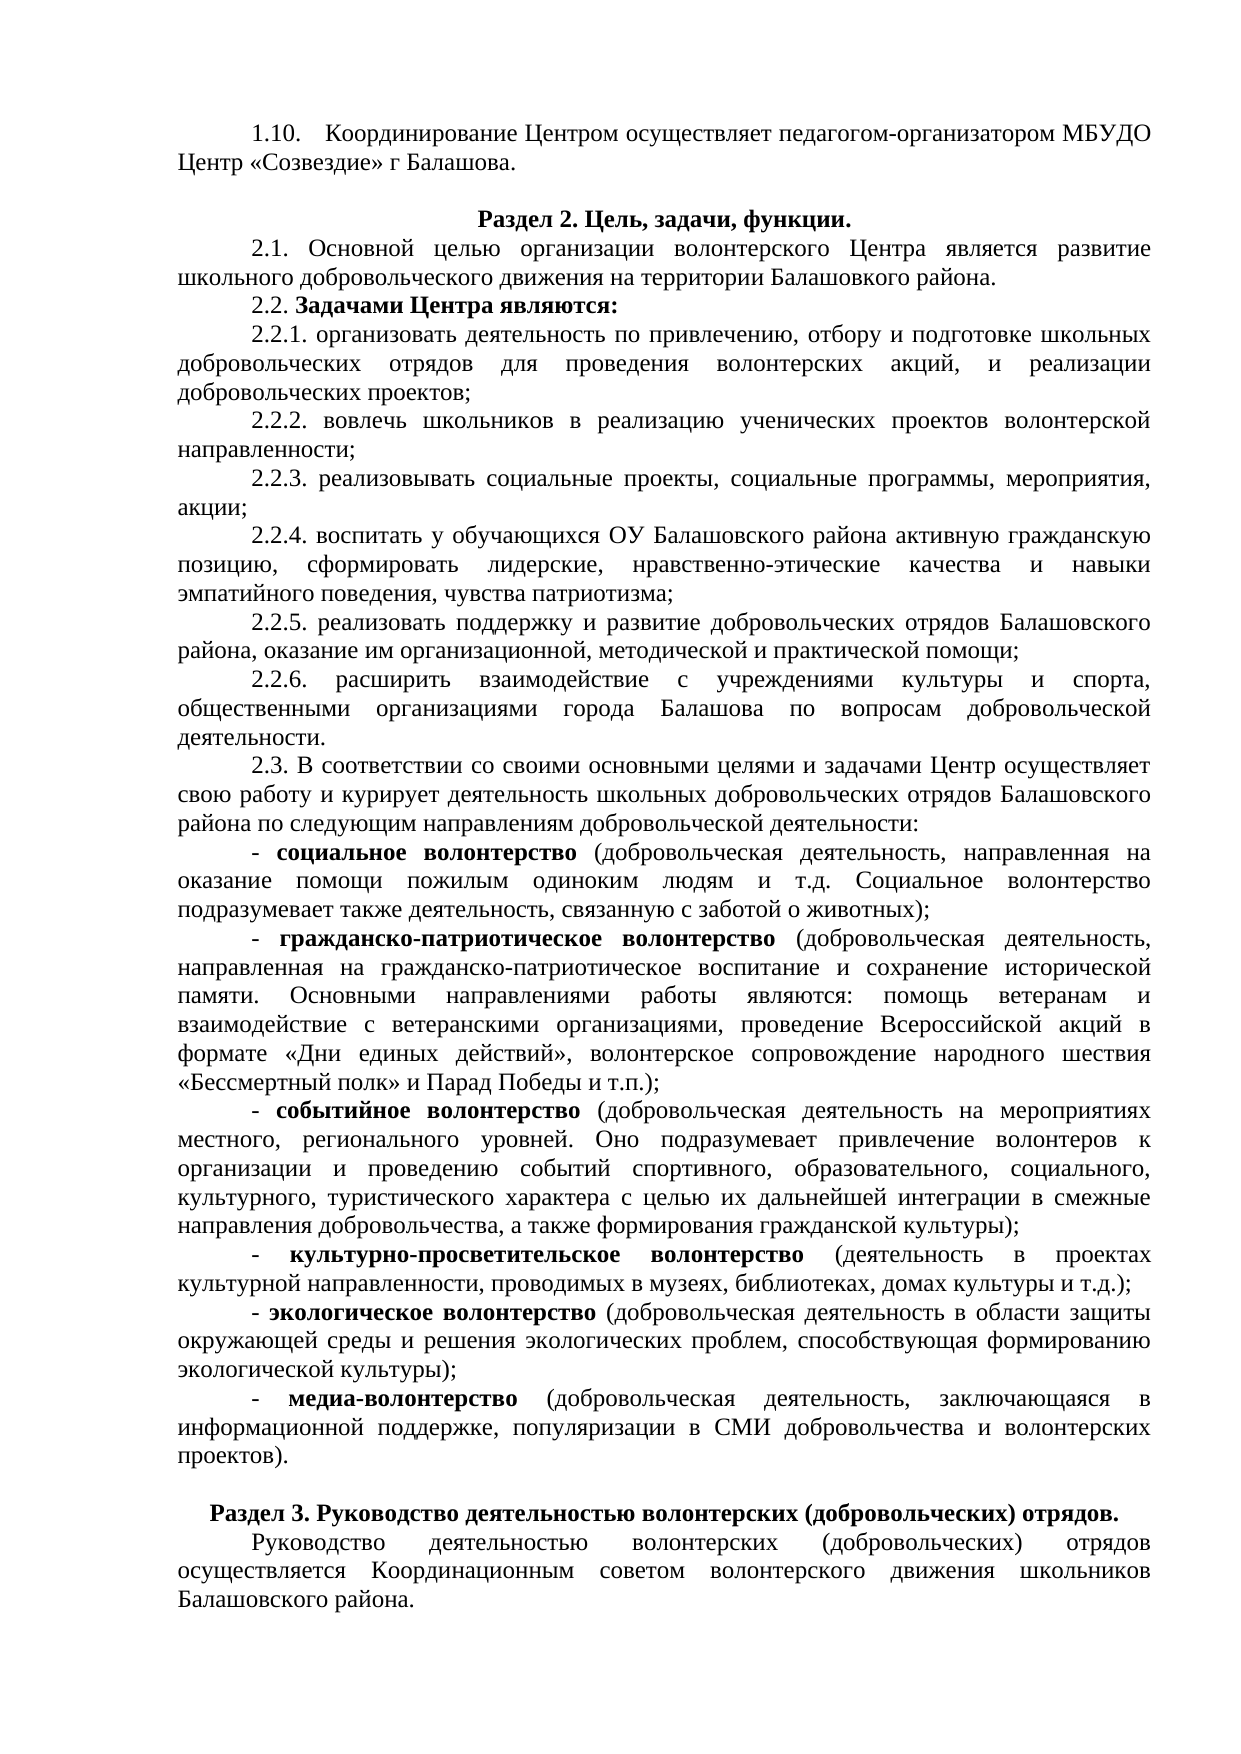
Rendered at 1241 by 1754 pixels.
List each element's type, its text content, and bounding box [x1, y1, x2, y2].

list 2.2.3. реализовывать социальные проекты, социальные программы, мероприятия, акции; [177, 463, 1152, 521]
list - событийное волонтерство (добровольческая деятельность на мероприятиях местного, регионального уровней. Оно подразумевает привлечение волонтеров к организации и проведению событий спортивного, образовательного, социального, культурного, туристического характера с целью их дальнейшей интеграции в смежные направления добровольчества, а также формирования гражданской культуры); [177, 1096, 1152, 1239]
list 2.2.6. расширить взаимодействие с учреждениями культуры и спорта, общественными организациями города Балашова по вопросам добровольческой деятельности. [177, 664, 1152, 751]
list - гражданско-патриотическое волонтерство (добровольческая деятельность, направленная на гражданско-патриотическое воспитание и сохранение исторической памяти. Основными направлениями работы являются: помощь ветеранам и взаимодействие с ветеранскими организациями, проведение Всероссийской акций в формате «Дни единых действий», волонтерское сопровождение народного шествия «Бессмертный полк» и Парад Победы и т.п.); [177, 923, 1152, 1096]
list - социальное волонтерство (добровольческая деятельность, направленная на оказание помощи пожилым одиноким людям и т.д. Социальное волонтерство подразумевает также деятельность, связанную с заботой о животных); [177, 837, 1152, 923]
list Раздел 3. Руководство деятельностью волонтерских (добровольческих) отрядов. [177, 1498, 1152, 1527]
list - медиа-волонтерство (добровольческая деятельность, заключающаяся в информационной поддержке, популяризации в СМИ добровольчества и волонтерских проектов). [177, 1383, 1152, 1469]
list 2.2.4. воспитать у обучающихся ОУ Балашовского района активную гражданскую позицию, сформировать лидерские, нравственно-этические качества и навыки эмпатийного поведения, чувства патриотизма; [177, 521, 1152, 607]
list 2.2.1. организовать деятельность по привлечению, отбору и подготовке школьных добровольческих отрядов для проведения волонтерских акций, и реализации добровольческих проектов; [177, 319, 1152, 406]
list - экологическое волонтерство (добровольческая деятельность в области защиты окружающей среды и решения экологических проблем, способствующая формированию экологической культуры); [177, 1297, 1152, 1383]
list 2.2.5. реализовать поддержку и развитие добровольческих отрядов Балашовского района, оказание им организационной, методической и практической помощи; [177, 607, 1152, 664]
list Руководство деятельностью волонтерских (добровольческих) отрядов осуществляется Координационным советом волонтерского движения школьников Балашовского района. [177, 1527, 1152, 1613]
list Координирование Центром осуществляет педагогом-организатором МБУДО Центр «Созвездие» г Балашова. [177, 118, 1152, 176]
list Раздел 2. Цель, задачи, функции. [177, 204, 1152, 233]
list 2.3. В соответствии со своими основными целями и задачами Центр осуществляет свою работу и курирует деятельность школьных добровольческих отрядов Балашовского района по следующим направлениям добровольческой деятельности: [177, 751, 1152, 837]
list 2.2. Задачами Центра являются: [177, 291, 1152, 319]
list 2.2.2. вовлечь школьников в реализацию ученических проектов волонтерской направленности; [177, 406, 1152, 463]
list - культурно-просветительское волонтерство (деятельность в проектах культурной направленности, проводимых в музеях, библиотеках, домах культуры и т.д.); [177, 1239, 1152, 1297]
list 2.1. Основной целью организации волонтерского Центра является развитие школьного добровольческого движения на территории Балашовкого района. [177, 233, 1152, 291]
